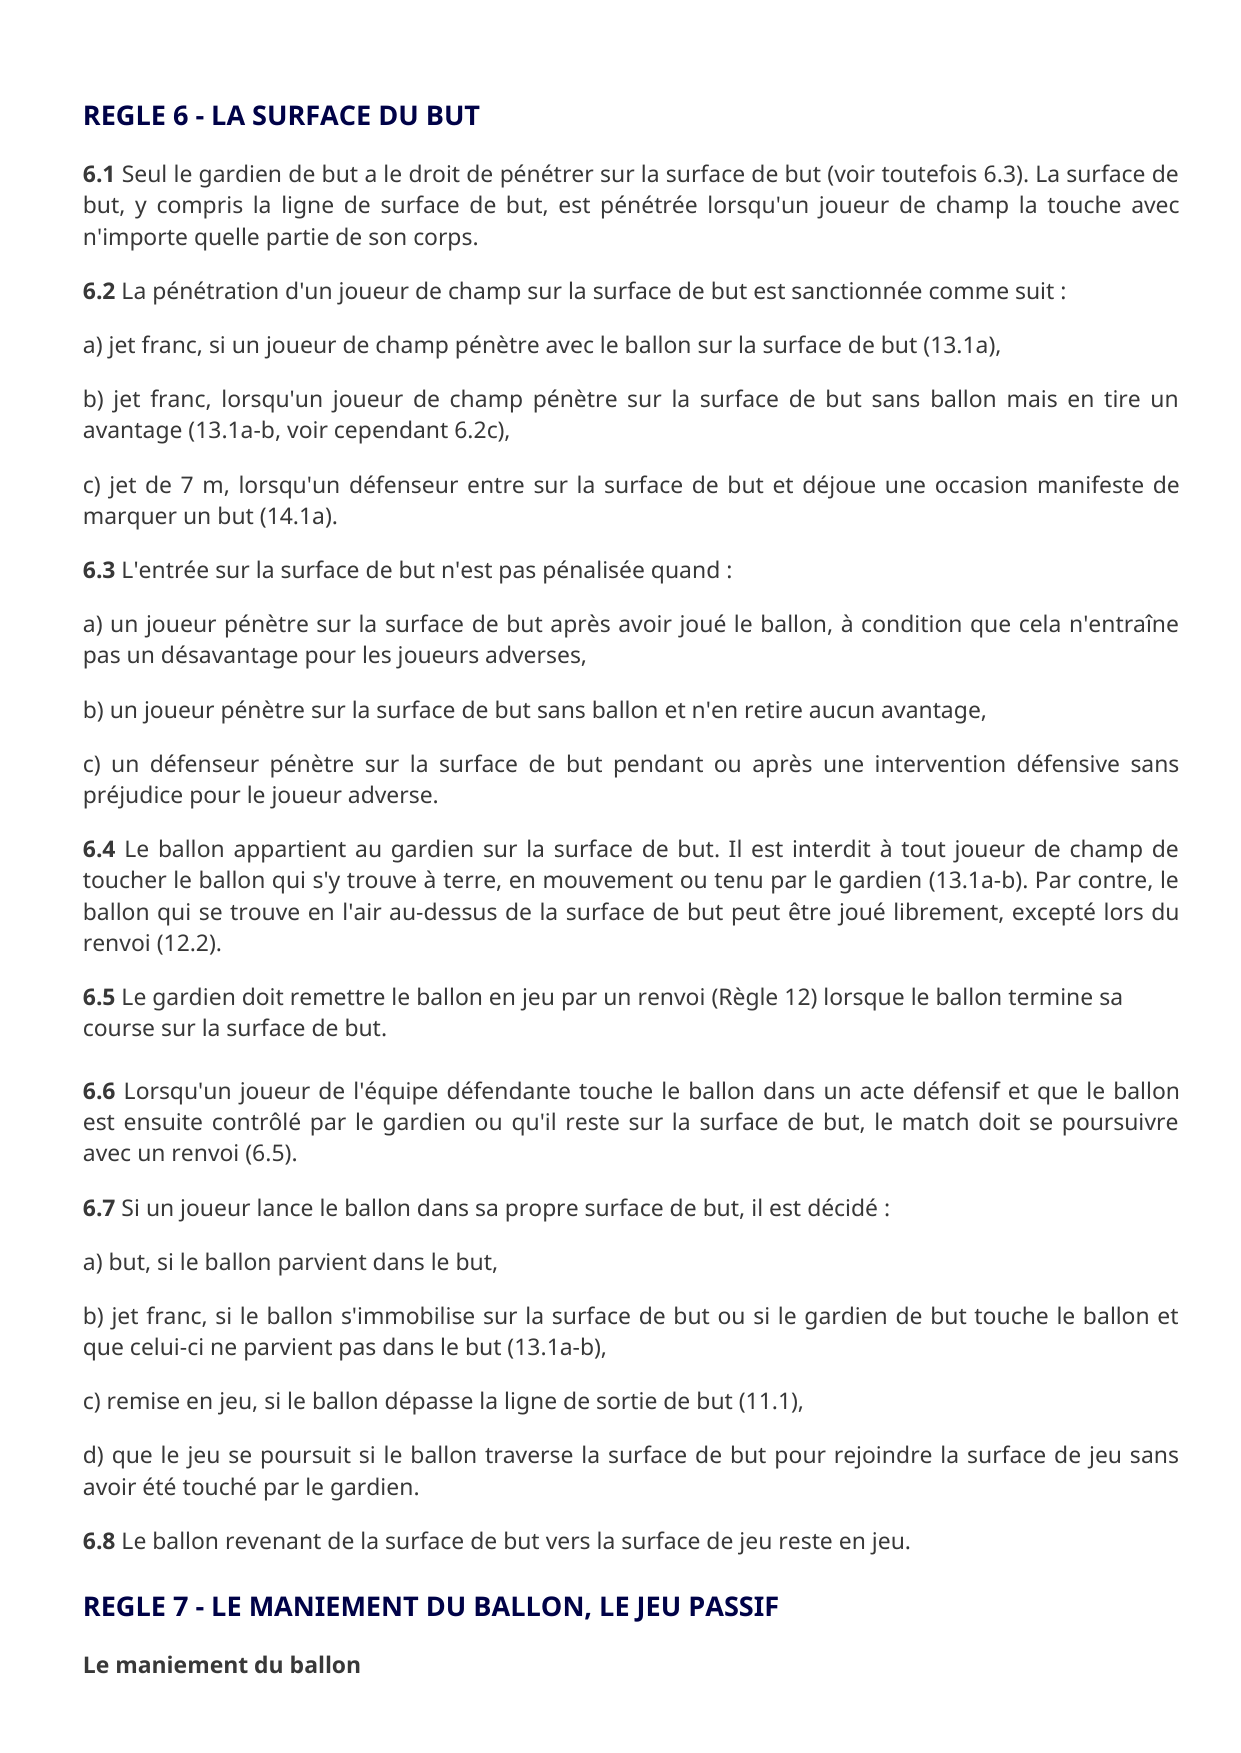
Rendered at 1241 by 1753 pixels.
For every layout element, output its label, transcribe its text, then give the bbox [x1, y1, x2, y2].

text a) but, si le ballon parvient dans le but, [83, 1246, 1181, 1277]
text 6.8 Le ballon revenant de la surface de but vers la surface de jeu reste en jeu. [83, 1525, 1181, 1556]
text 6.4 Le ballon appartient au gardien sur la surface de but. Il est interdit à tout joueur de champ de toucher le ballon qui s'y trouve à terre, en mouvement ou tenu par le gardien (13.1a-b). Par contre, le ballon qui se trouve en l'air au-dessus de la surface de but peut être joué librement, excepté lors du renvoi (12.2). [83, 833, 1181, 958]
text 6.5 Le gardien doit remettre le ballon en jeu par un renvoi (Règle 12) lorsque le ballon termine sa course sur la surface de but. [83, 981, 1181, 1043]
text Le maniement du ballon [83, 1649, 1181, 1680]
text 6.1 Seul le gardien de but a le droit de pénétrer sur la surface de but (voir toutefois 6.3). La surface de but, y compris la ligne de surface de but, est pénétrée lorsqu'un joueur de champ la touche avec n'importe quelle partie de son corps. [83, 158, 1181, 252]
text a) jet franc, si un joueur de champ pénètre avec le ballon sur la surface de but (13.1a), [83, 329, 1181, 360]
text c) remise en jeu, si le ballon dépasse la ligne de sortie de but (11.1), [83, 1385, 1181, 1416]
text a) un joueur pénètre sur la surface de but après avoir joué le ballon, à condition que cela n'entraîne pas un désavantage pour les joueurs adverses, [83, 608, 1181, 671]
text 6.2 La pénétration d'un joueur de champ sur la surface de but est sanctionnée comme suit : [83, 275, 1181, 306]
text c) un défenseur pénètre sur la surface de but pendant ou après une intervention défensive sans préjudice pour le joueur adverse. [83, 748, 1181, 810]
text b) jet franc, lorsqu'un joueur de champ pénètre sur la surface de but sans ballon mais en tire un avantage (13.1a-b, voir cependant 6.2c), [83, 383, 1181, 446]
text REGLE 7 - LE MANIEMENT DU BALLON, LE JEU PASSIF [83, 1587, 1181, 1624]
text 6.6 Lorsqu'un joueur de l'équipe défendante touche le ballon dans un acte défensif et que le ballon est ensuite contrôlé par le gardien ou qu'il reste sur la surface de but, le match doit se poursuivre avec un renvoi (6.5). [83, 1075, 1181, 1168]
text d) que le jeu se poursuit si le ballon traverse la surface de but pour rejoindre la surface de jeu sans avoir été touché par le gardien. [83, 1439, 1181, 1502]
text b) jet franc, si le ballon s'immobilise sur la surface de but ou si le gardien de but touche le ballon et que celui-ci ne parvient pas dans le but (13.1a-b), [83, 1300, 1181, 1362]
text 6.3 L'entrée sur la surface de but n'est pas pénalisée quand : [83, 554, 1181, 585]
text REGLE 6 - LA SURFACE DU BUT [83, 96, 1181, 133]
text b) un joueur pénètre sur la surface de but sans ballon et n'en retire aucun avantage, [83, 693, 1181, 725]
text c) jet de 7 m, lorsqu'un défenseur entre sur la surface de but et déjoue une occasion manifeste de marquer un but (14.1a). [83, 468, 1181, 531]
text 6.7 Si un joueur lance le ballon dans sa propre surface de but, il est décidé : [83, 1191, 1181, 1223]
